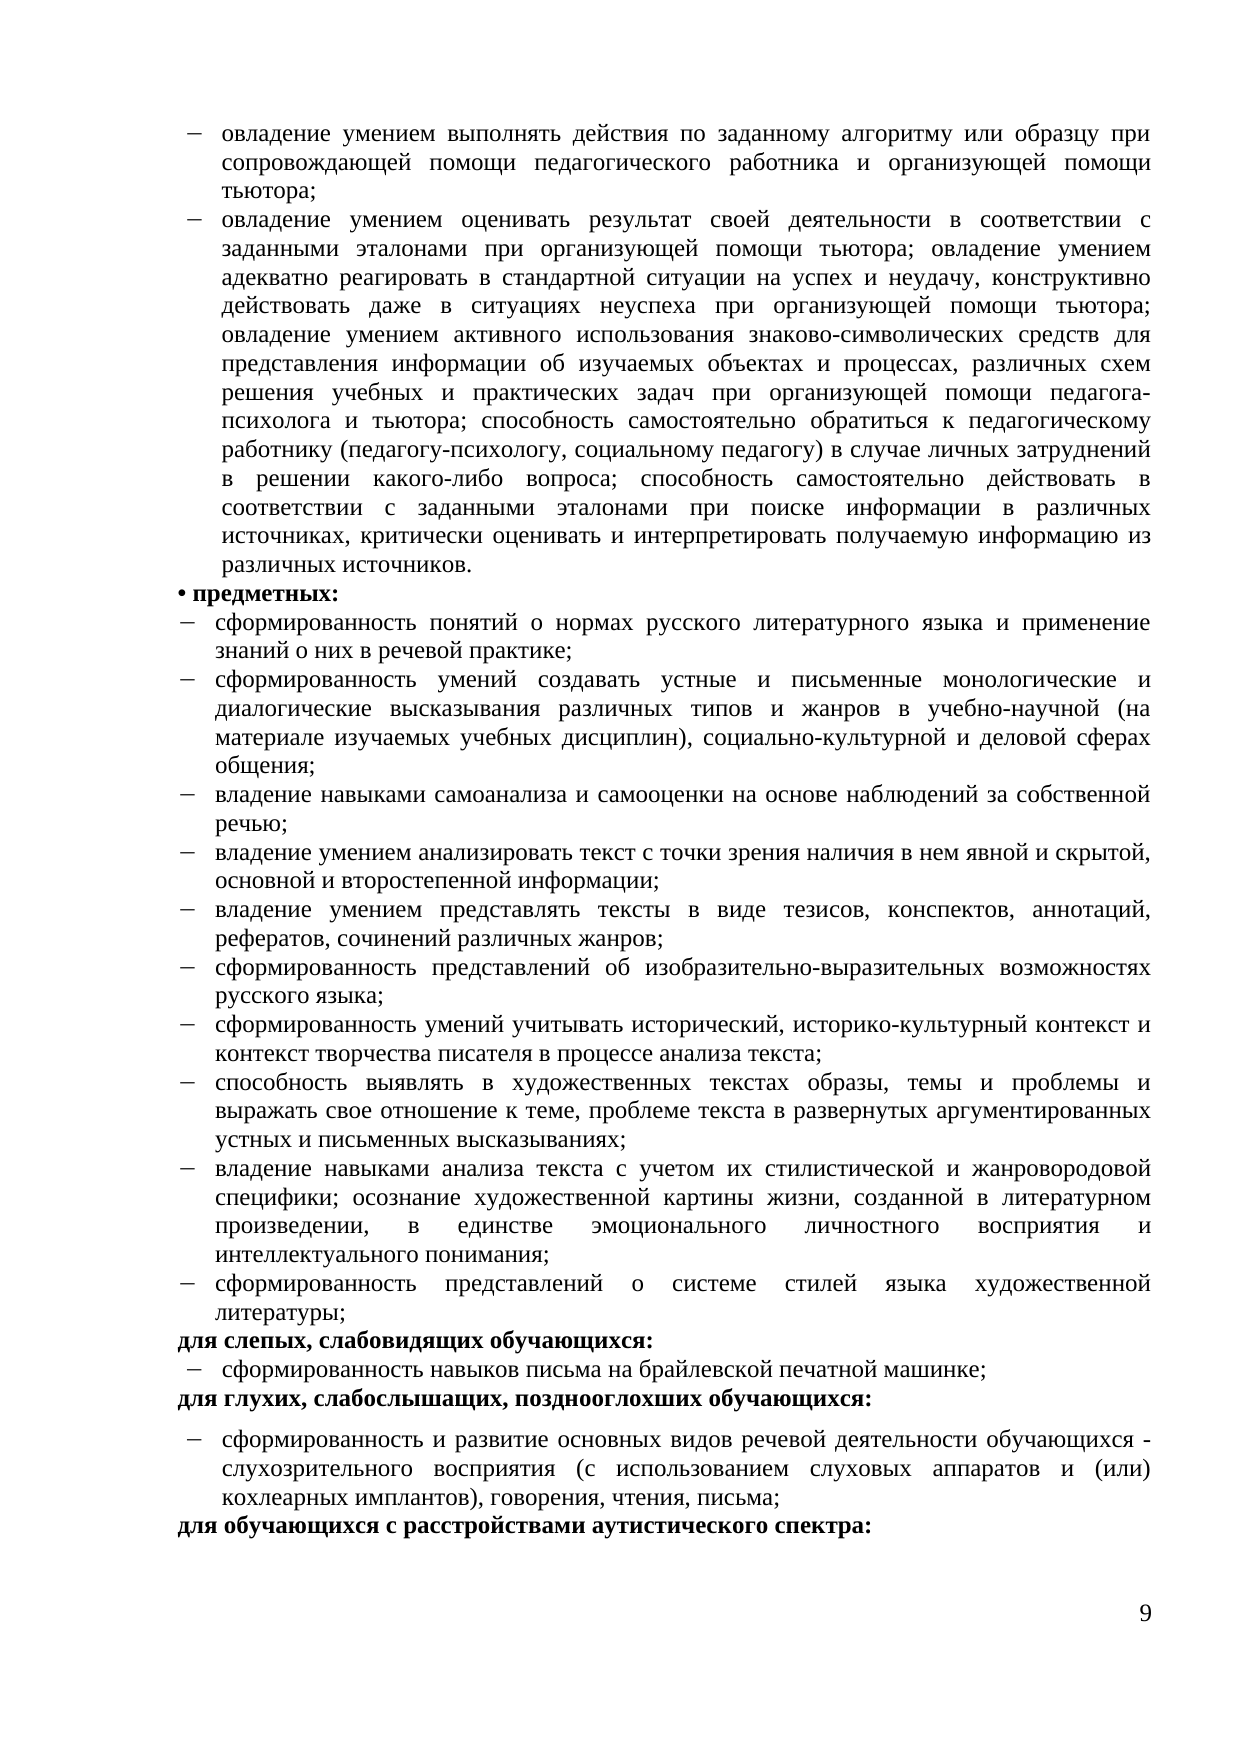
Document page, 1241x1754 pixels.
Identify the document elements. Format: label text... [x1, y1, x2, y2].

list сформированность умений учитывать исторический, историко-культурный контекст и контекст творчества писателя в процессе анализа текста; [177, 1009, 1152, 1067]
list сформированность и развитие основных видов речевой деятельности обучающихся - слухозрительного восприятия (с использованием слуховых аппаратов и (или) кохлеарных имплантов), говорения, чтения, письма; [184, 1424, 1152, 1511]
list сформированность представлений об изобразительно-выразительных возможностях русского языка; [177, 952, 1152, 1009]
list для обучающихся с расстройствами аутистического спектра: [177, 1511, 1152, 1539]
list сформированность умений создавать устные и письменные монологические и диалогические высказывания различных типов и жанров в учебно-научной (на материале изучаемых учебных дисциплин), социально-культурной и деловой сферах общения; [177, 664, 1152, 779]
list владение умением представлять тексты в виде тезисов, конспектов, аннотаций, рефератов, сочинений различных жанров; [177, 894, 1152, 952]
list владение навыками самоанализа и самооценки на основе наблюдений за собственной речью; [177, 779, 1152, 837]
list владение навыками анализа текста с учетом их стилистической и жанровородовой специфики; осознание художественной картины жизни, созданной в литературном произведении, в единстве эмоционального личностного восприятия и интеллектуального понимания; [177, 1153, 1152, 1268]
list сформированность навыков письма на брайлевской печатной машинке; [184, 1354, 1152, 1383]
text для глухих, слабослышащих, позднооглохших обучающихся: [177, 1383, 1152, 1412]
list овладение умением оценивать результат своей деятельности в соответствии с заданными эталонами при организующей помощи тьютора; овладение умением адекватно реагировать в стандартной ситуации на успех и неудачу, конструктивно действовать даже в ситуациях неуспеха при организующей помощи тьютора; овладение умением активного использования знаково-символических средств для представления информации об изучаемых объектах и процессах, различных схем решения учебных и практических задач при организующей помощи педагога-психолога и тьютора; способность самостоятельно обратиться к педагогическому работнику (педагогу-психологу, социальному педагогу) в случае личных затруднений в решении какого-либо вопроса; способность самостоятельно действовать в соответствии с заданными эталонами при поиске информации в различных источниках, критически оценивать и интерпретировать получаемую информацию из различных источников. [184, 204, 1152, 578]
text • предметных: [177, 578, 1152, 607]
list сформированность понятий о нормах русского литературного языка и применение знаний о них в речевой практике; [177, 607, 1152, 664]
list сформированность представлений о системе стилей языка художественной литературы; [177, 1268, 1152, 1326]
list способность выявлять в художественных текстах образы, темы и проблемы и выражать свое отношение к теме, проблеме текста в развернутых аргументированных устных и письменных высказываниях; [177, 1067, 1152, 1153]
list для слепых, слабовидящих обучающихся: [177, 1326, 1152, 1354]
list овладение умением выполнять действия по заданному алгоритму или образцу при сопровождающей помощи педагогического работника и организующей помощи тьютора; [184, 118, 1152, 204]
list владение умением анализировать текст с точки зрения наличия в нем явной и скрытой, основной и второстепенной информации; [177, 837, 1152, 894]
